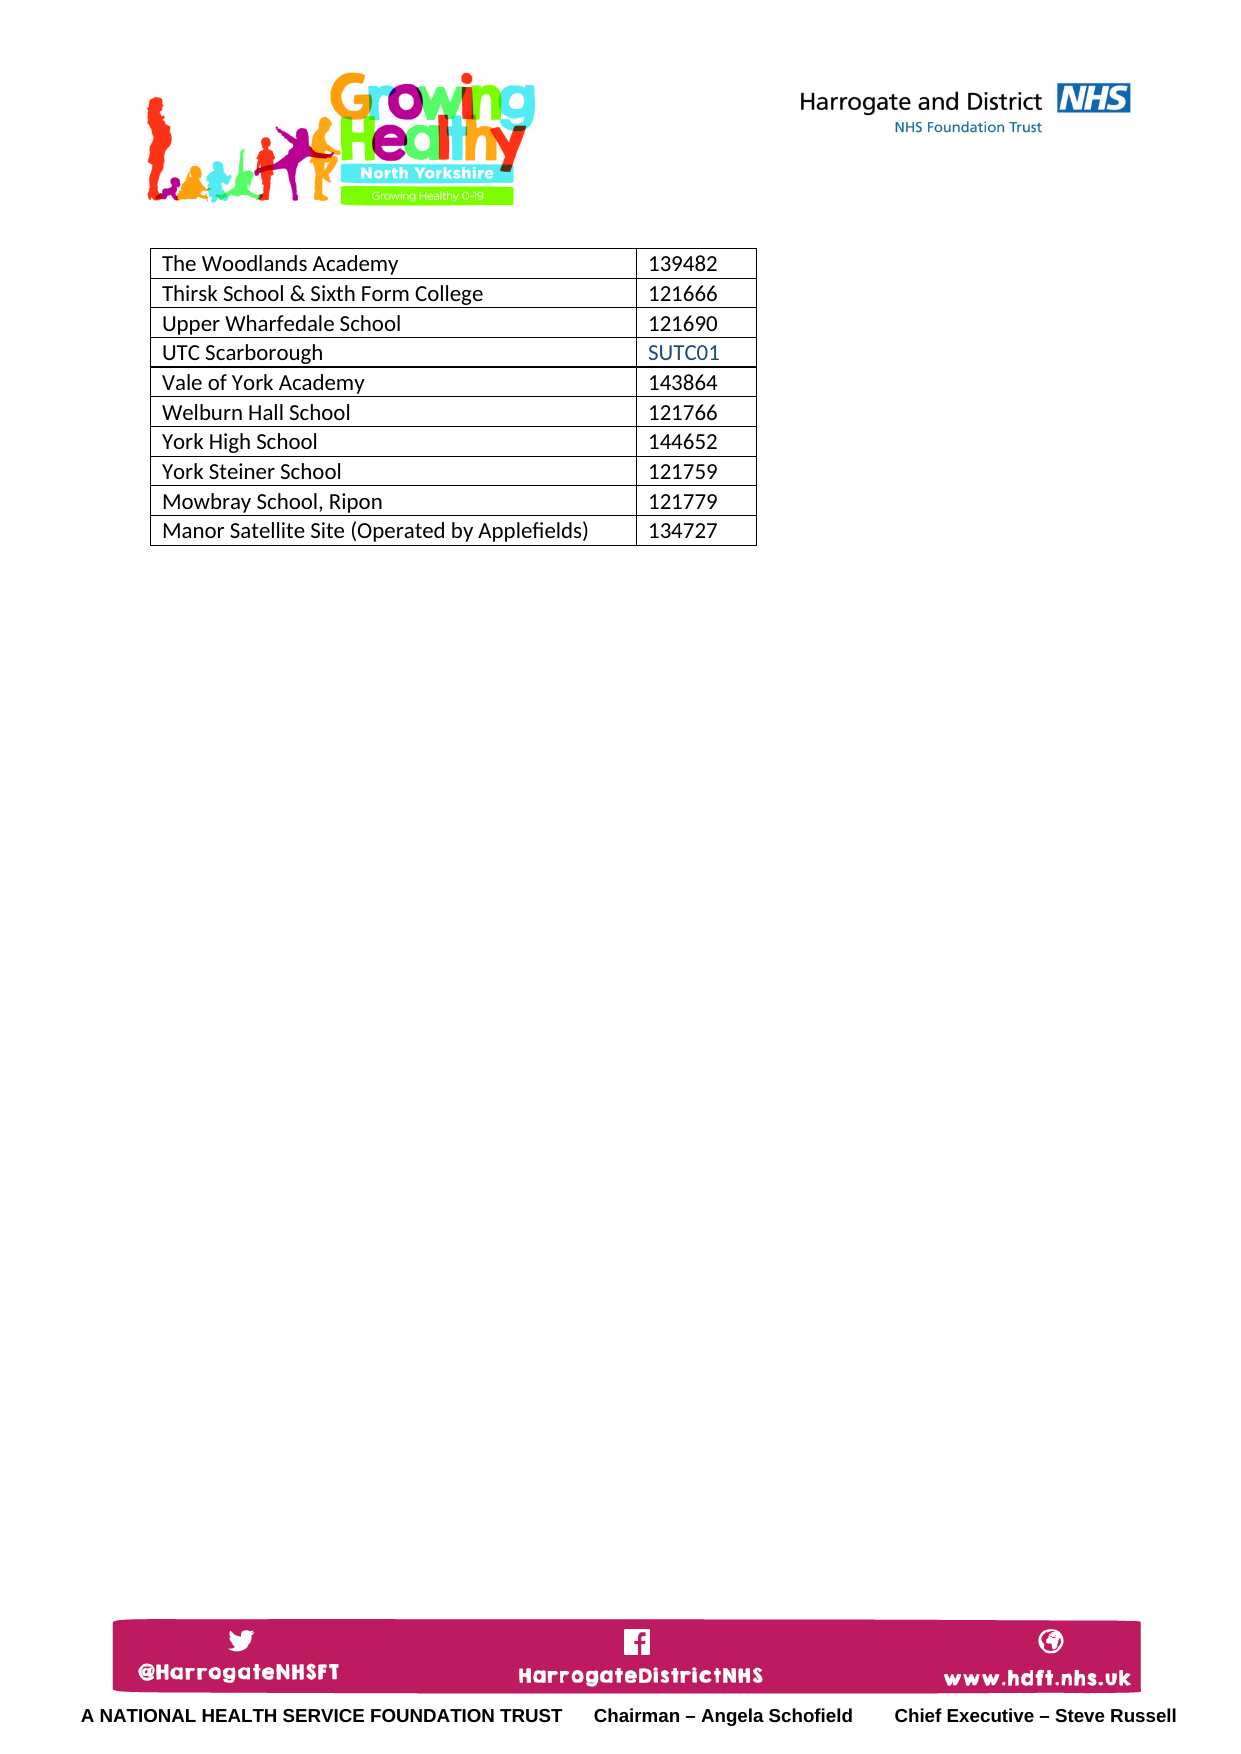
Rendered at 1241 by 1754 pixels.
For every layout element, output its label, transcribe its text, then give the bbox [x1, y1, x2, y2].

table_cell The Woodlands Academy [151, 249, 636, 277]
table_cell 143864 [637, 368, 756, 396]
table_cell SUTC01 [637, 338, 756, 366]
table_cell Welburn Hall School [151, 397, 636, 426]
table_cell 139482 [637, 249, 756, 277]
table_cell Mowbray School, Ripon [151, 486, 636, 515]
table_cell UTC Scarborough [151, 338, 636, 366]
table_cell 121766 [637, 397, 756, 426]
table_cell 121759 [637, 457, 756, 485]
picture [101, 1606, 1148, 1697]
table_cell 144652 [637, 427, 756, 456]
table_cell 134727 [637, 516, 756, 544]
table_cell York Steiner School [151, 457, 636, 485]
table_cell Thirsk School & Sixth Form College [151, 279, 636, 307]
table_cell Vale of York Academy [151, 368, 636, 396]
table_cell 121779 [637, 486, 756, 515]
table_cell 121690 [637, 308, 756, 337]
table_cell York High School [151, 427, 636, 456]
table_cell 121666 [637, 279, 756, 307]
table_cell Upper Wharfedale School [151, 308, 636, 337]
picture [131, 64, 547, 212]
picture [795, 80, 1134, 137]
table_cell Manor Satellite Site (Operated by Applefields) [151, 516, 636, 544]
